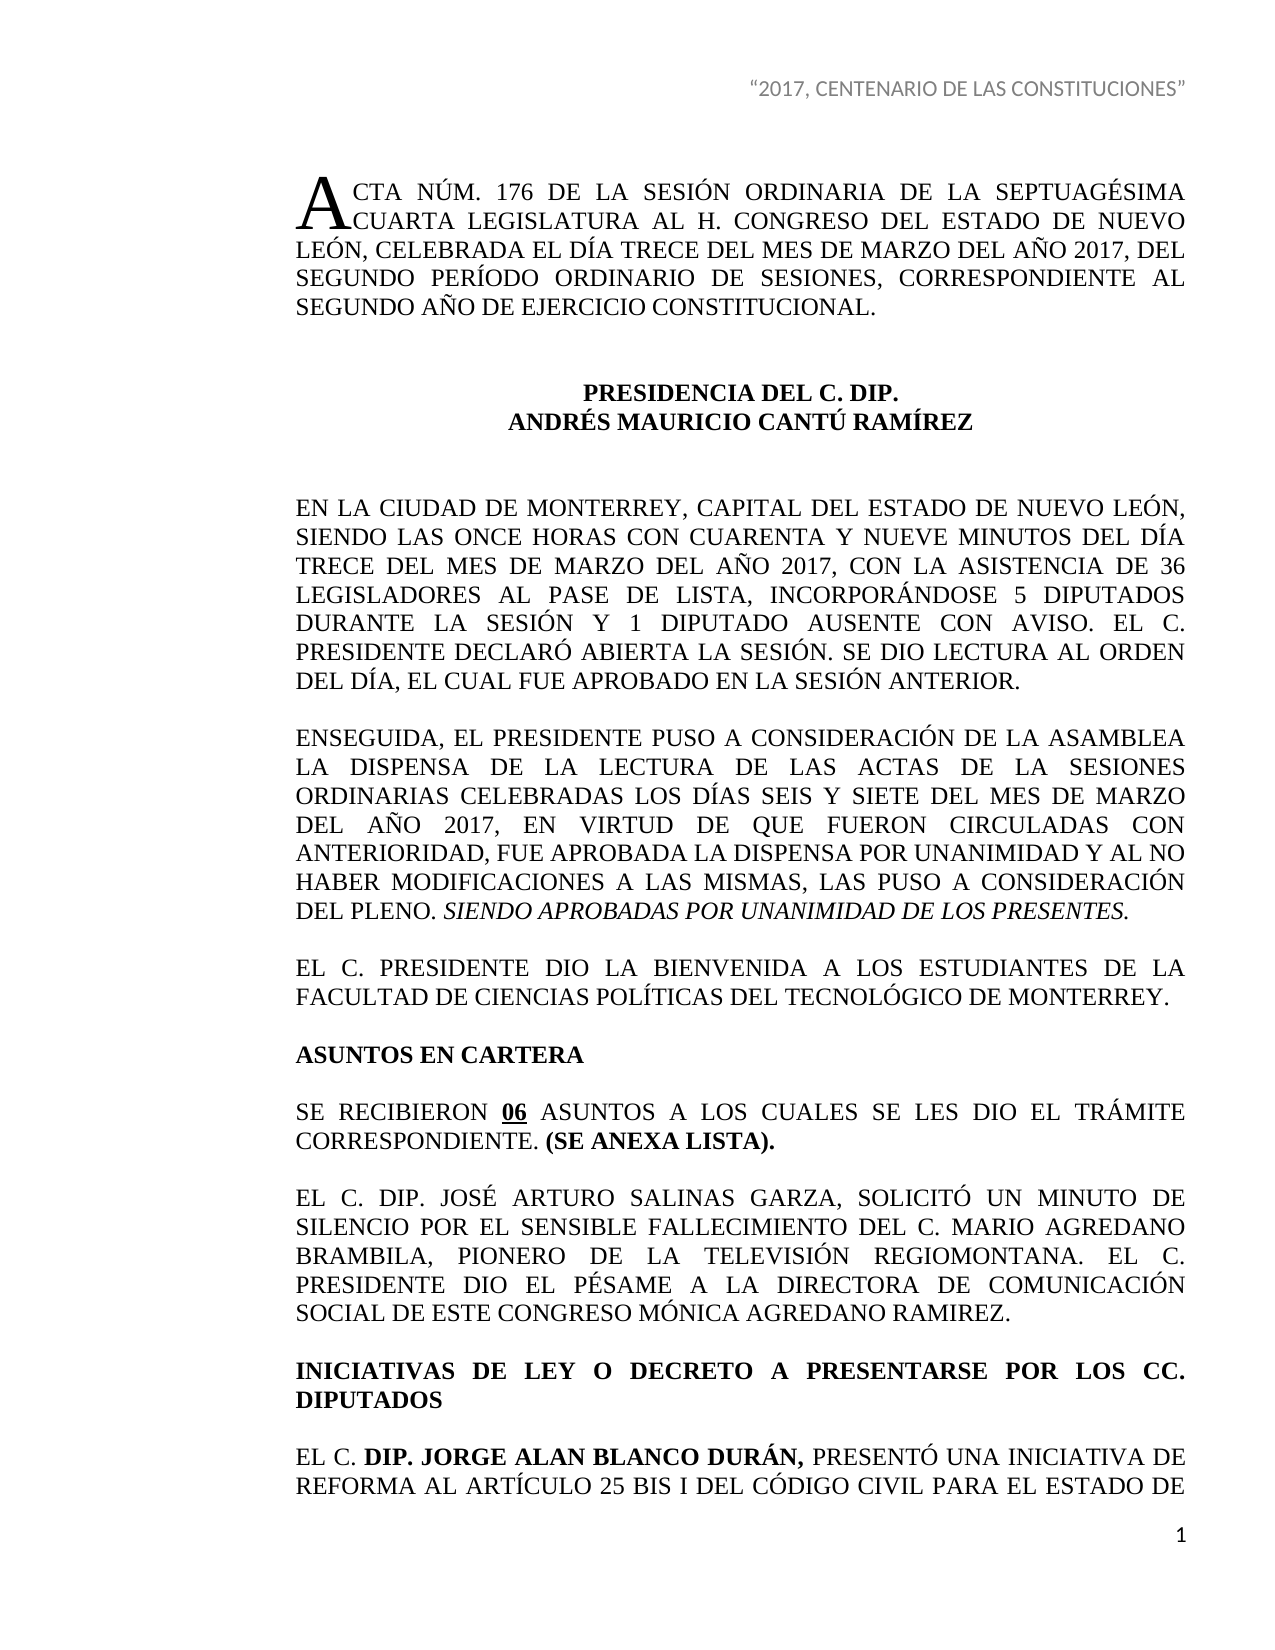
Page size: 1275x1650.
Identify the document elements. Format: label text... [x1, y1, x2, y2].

text ENSEGUIDA, EL PRESIDENTE PUSO A CONSIDERACIÓN DE LA ASAMBLEA LA DISPENSA DE LA LECTURA DE LAS ACTAS DE LA SESIONES ORDINARIAS CELEBRADAS LOS DÍAS SEIS Y SIETE DEL MES DE MARZO DEL AÑO 2017, EN VIRTUD DE QUE FUERON CIRCULADAS CON ANTERIORIDAD, FUE APROBADA LA DISPENSA POR UNANIMIDAD Y AL NO HABER MODIFICACIONES A LAS MISMAS, LAS PUSO A CONSIDERACIÓN DEL PLENO. SIENDO APROBADAS POR UNANIMIDAD DE LOS PRESENTES. [295, 723, 1186, 925]
text EL C. DIP. JOSÉ ARTURO SALINAS GARZA, SOLICITÓ UN MINUTO DE SILENCIO POR EL SENSIBLE FALLECIMIENTO DEL C. MARIO AGREDANO BRAMBILA, PIONERO DE LA TELEVISIÓN REGIOMONTANA. EL C. PRESIDENTE DIO EL PÉSAME A LA DIRECTORA DE COMUNICACIÓN SOCIAL DE ESTE CONGRESO MÓNICA AGREDANO RAMIREZ. [295, 1183, 1186, 1327]
text EN LA CIUDAD DE MONTERREY, CAPITAL DEL ESTADO DE NUEVO LEÓN, SIENDO LAS ONCE HORAS CON CUARENTA Y NUEVE MINUTOS DEL DÍA TRECE DEL MES DE MARZO DEL AÑO 2017, CON LA ASISTENCIA DE 36 LEGISLADORES AL PASE DE LISTA, INCORPORÁNDOSE 5 DIPUTADOS DURANTE LA SESIÓN Y 1 DIPUTADO AUSENTE CON AVISO. EL C. PRESIDENTE DECLARÓ ABIERTA LA SESIÓN. SE DIO LECTURA AL ORDEN DEL DÍA, EL CUAL FUE APROBADO EN LA SESIÓN ANTERIOR. [295, 493, 1186, 695]
text ANDRÉS MAURICIO CANTÚ RAMÍREZ [295, 407, 1186, 436]
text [295, 1442, 1186, 1500]
text SE RECIBIERON 06 ASUNTOS A LOS CUALES SE LES DIO EL TRÁMITE CORRESPONDIENTE. (SE ANEXA LISTA). [295, 1097, 1186, 1155]
text ASUNTOS EN CARTERA [295, 1040, 1186, 1068]
text INICIATIVAS DE LEY O DECRETO A PRESENTARSE POR LOS CC. DIPUTADOS [295, 1356, 1186, 1413]
text CTA NÚM. 176 DE LA SESIÓN ORDINARIA DE LA SEPTUAGÉSIMA CUARTA LEGISLATURA AL H. CONGRESO DEL ESTADO DE NUEVO LEÓN, CELEBRADA EL DÍA TRECE DEL MES DE MARZO DEL AÑO 2017, DEL SEGUNDO PERÍODO ORDINARIO DE SESIONES, CORRESPONDIENTE AL SEGUNDO AÑO DE EJERCICIO CONSTITUCIONAL. [295, 177, 1186, 321]
text EL C. PRESIDENTE DIO LA BIENVENIDA A LOS ESTUDIANTES DE LA FACULTAD DE CIENCIAS POLÍTICAS DEL TECNOLÓGICO DE MONTERREY. [295, 953, 1186, 1011]
text PRESIDENCIA DEL C. DIP. [295, 378, 1186, 407]
